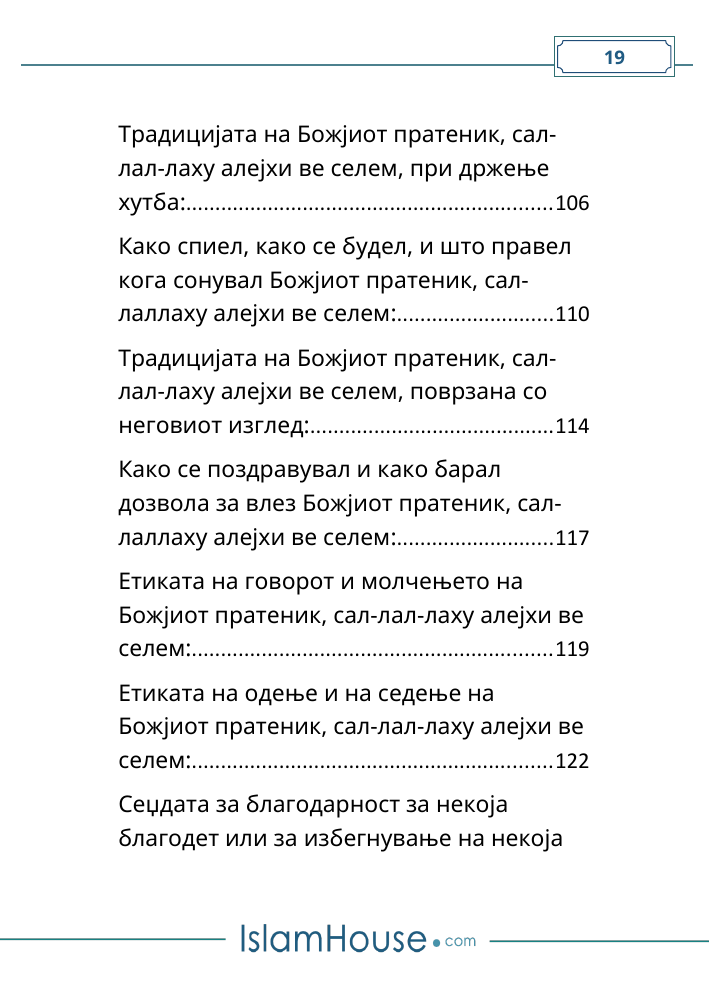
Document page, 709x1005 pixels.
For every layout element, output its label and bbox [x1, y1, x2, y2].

picture [233, 919, 709, 959]
picture [0, 918, 226, 956]
